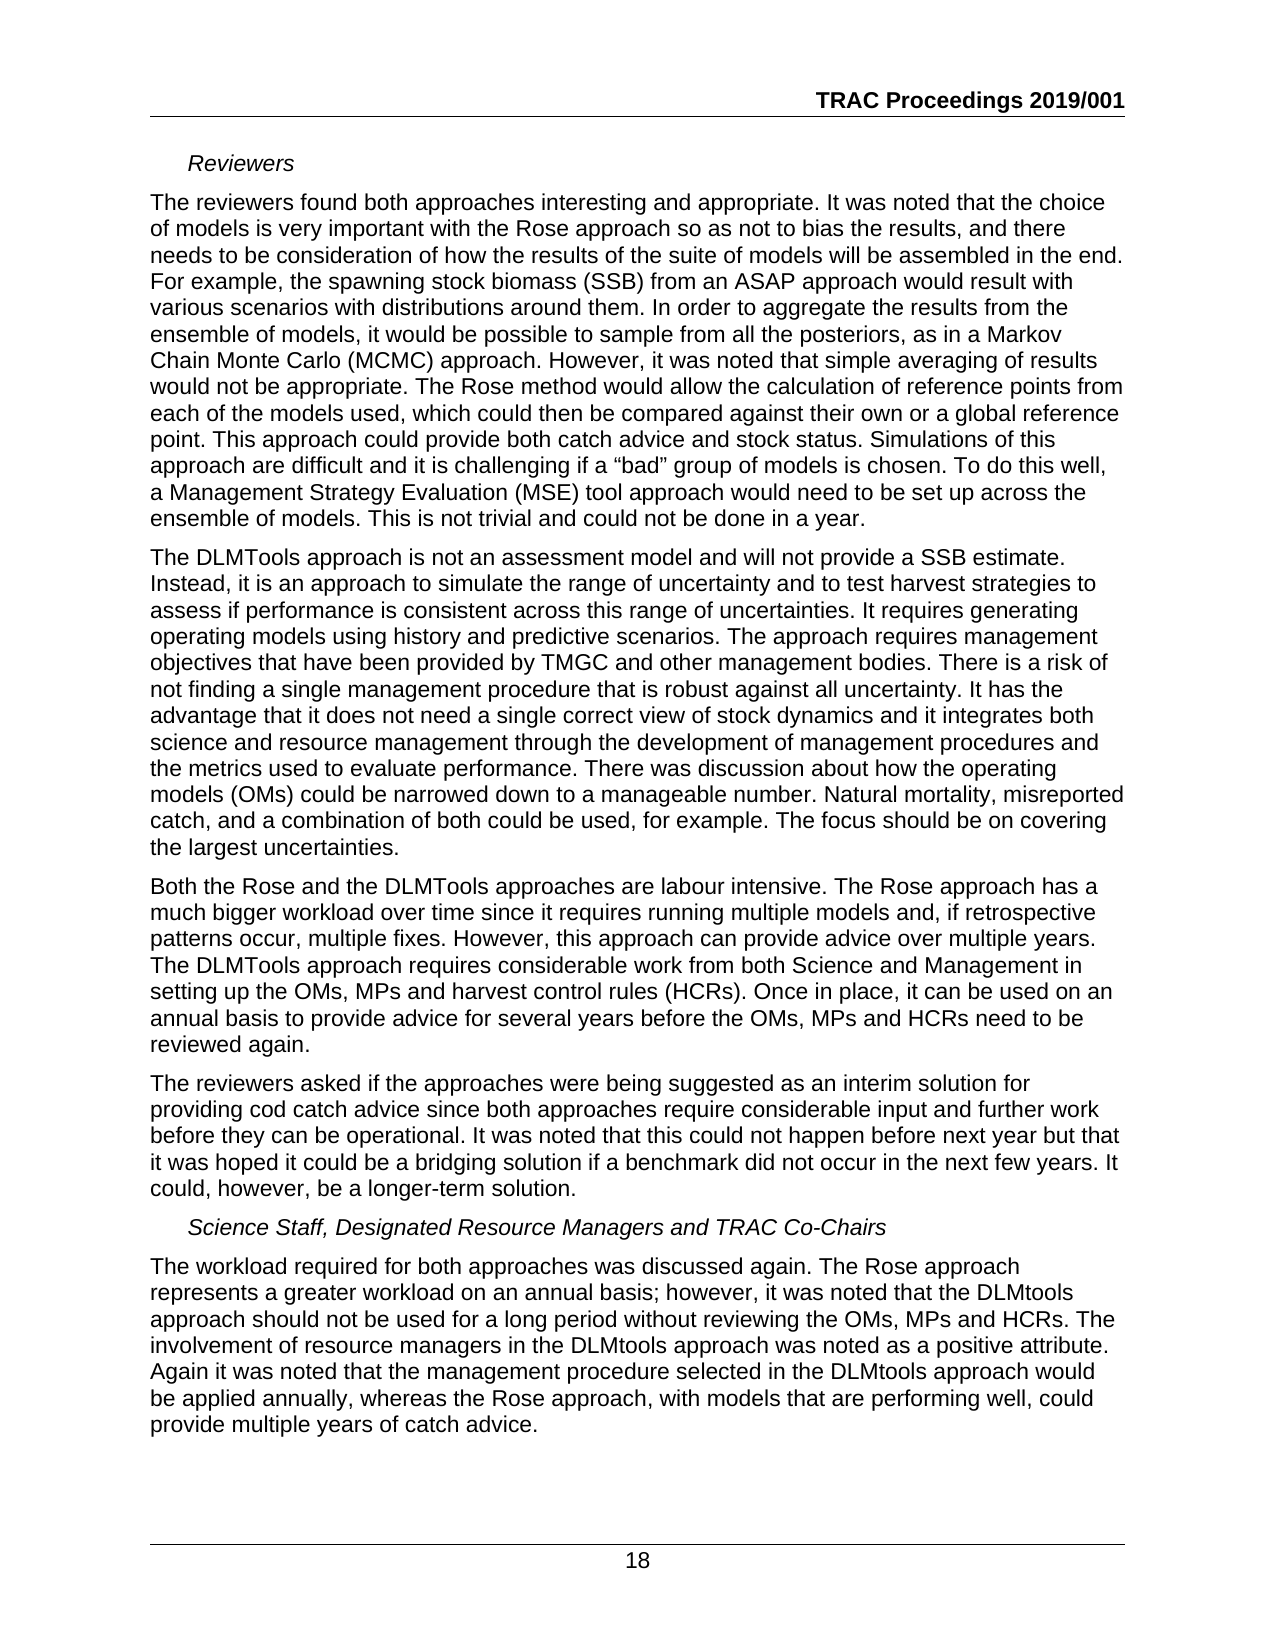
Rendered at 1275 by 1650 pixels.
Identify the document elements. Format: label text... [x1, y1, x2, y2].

text The DLMTools approach is not an assessment model and will not provide a SSB estimate. Instead, it is an approach to simulate the range of uncertainty and to test harvest strategies to assess if performance is consistent across this range of uncertainties. It requires generating operating models using history and predictive scenarios. The approach requires management objectives that have been provided by TMGC and other management bodies. There is a risk of not finding a single management procedure that is robust against all uncertainty. It has the advantage that it does not need a single correct view of stock dynamics and it integrates both science and resource management through the development of management procedures and the metrics used to evaluate performance. There was discussion about how the operating models (OMs) could be narrowed down to a manageable number. Natural mortality, misreported catch, and a combination of both could be used, for example. The focus should be on covering the largest uncertainties. [150, 544, 1125, 860]
text Reviewers [187, 150, 1125, 176]
text The reviewers found both approaches interesting and appropriate. It was noted that the choice of models is very important with the Rose approach so as not to bias the results, and there needs to be consideration of how the results of the suite of models will be assembled in the end. For example, the spawning stock biomass (SSB) from an ASAP approach would result with various scenarios with distributions around them. In order to aggregate the results from the ensemble of models, it would be possible to sample from all the posteriors, as in a Markov Chain Monte Carlo (MCMC) approach. However, it was noted that simple averaging of results would not be appropriate. The Rose method would allow the calculation of reference points from each of the models used, which could then be compared against their own or a global reference point. This approach could provide both catch advice and stock status. Simulations of this approach are difficult and it is challenging if a “bad” group of models is chosen. To do this well, a Management Strategy Evaluation (MSE) tool approach would need to be set up across the ensemble of models. This is not trivial and could not be done in a year. [150, 189, 1125, 531]
text Science Staff, Designated Resource Managers and TRAC Co-Chairs [187, 1214, 1125, 1240]
text The reviewers asked if the approaches were being suggested as an interim solution for providing cod catch advice since both approaches require considerable input and further work before they can be operational. It was noted that this could not happen before next year but that it was hoped it could be a bridging solution if a benchmark did not occur in the next few years. It could, however, be a longer-term solution. [150, 1070, 1125, 1201]
text Both the Rose and the DLMTools approaches are labour intensive. The Rose approach has a much bigger workload over time since it requires running multiple models and, if retrospective patterns occur, multiple fixes. However, this approach can provide advice over multiple years. The DLMTools approach requires considerable work from both Science and Management in setting up the OMs, MPs and harvest control rules (HCRs). Once in place, it can be used on an annual basis to provide advice for several years before the OMs, MPs and HCRs need to be reviewed again. [150, 873, 1125, 1057]
text The workload required for both approaches was discussed again. The Rose approach represents a greater workload on an annual basis; however, it was noted that the DLMtools approach should not be used for a long period without reviewing the OMs, MPs and HCRs. The involvement of resource managers in the DLMtools approach was noted as a positive attribute. Again it was noted that the management procedure selected in the DLMtools approach would be applied annually, whereas the Rose approach, with models that are performing well, could provide multiple years of catch advice. [150, 1253, 1125, 1437]
